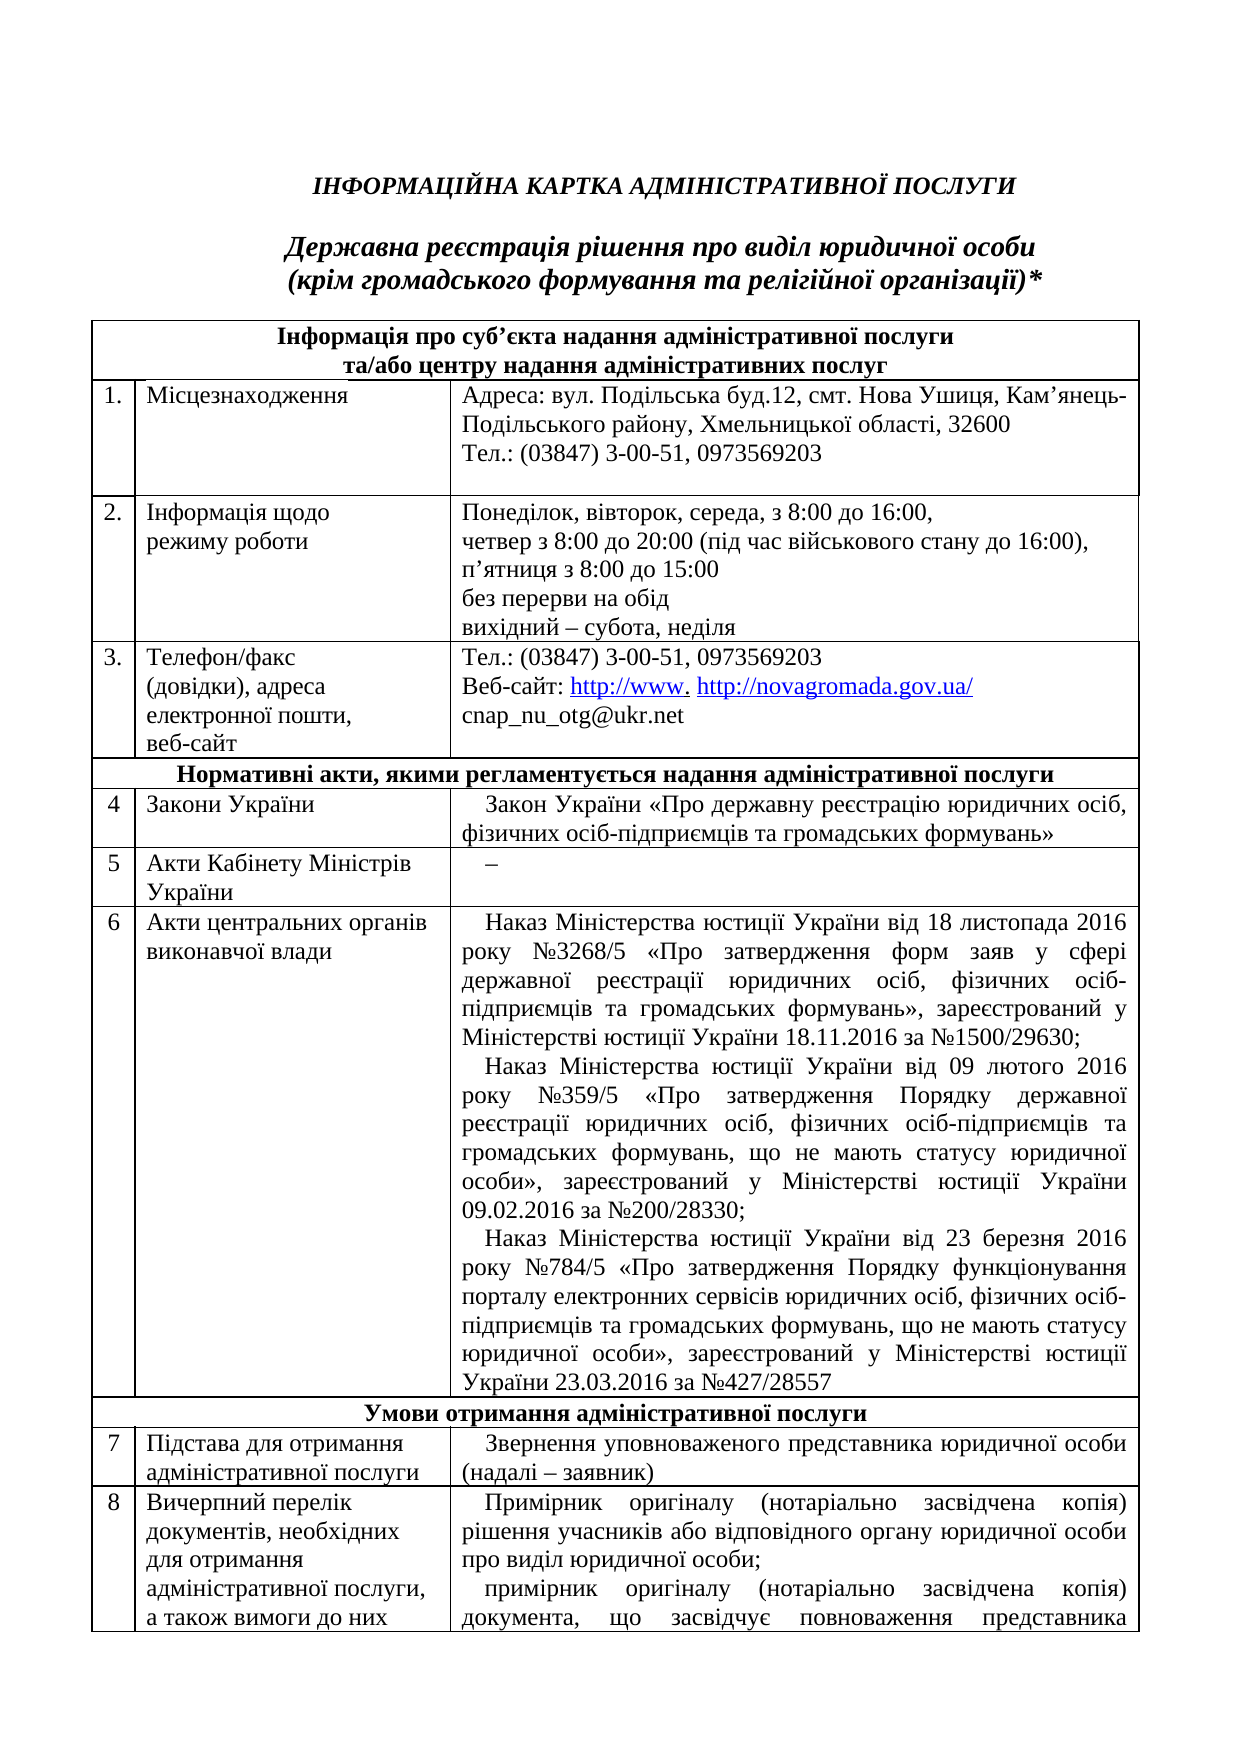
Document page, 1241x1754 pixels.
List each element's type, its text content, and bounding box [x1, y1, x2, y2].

table_cell Умови отримання адміністративної послуги [93, 1398, 1138, 1426]
table_cell Тел.: (03847) 3-00-51, 0973569203 Веб-сайт: http://www. http://novagromada.gov.ua/ cnap_nu_otg@ukr.net [451, 642, 1138, 757]
table_cell 7 [93, 1428, 134, 1485]
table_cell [136, 1487, 450, 1631]
table_cell Понеділок, вівторок, середа, з 8:00 до 16:00, четвер з 8:00 до 20:00 (під час військового стану до 16:00), п’ятниця з 8:00 до 15:00 без перерви на обід вихідний – субота, неділя [451, 496, 1138, 641]
table_cell 4 [93, 789, 134, 847]
table_cell 1. [93, 381, 134, 495]
table_cell 5 [93, 848, 134, 906]
table_cell Акти Кабінету Міністрів України [136, 848, 450, 906]
table_cell Нормативні акти, якими регламентується надання адміністративної послуги [93, 759, 1138, 788]
table_cell 8 [93, 1487, 134, 1631]
table_cell Акти центральних органів виконавчої влади [136, 907, 450, 1396]
table_cell Звернення уповноваженого представника юридичної особи (надалі – заявник) [451, 1428, 1138, 1485]
text ІНФОРМАЦІЙНА КАРТКА АДМІНІСТРАТИВНОЇ ПОСЛУГИ [177, 171, 1152, 200]
table_cell Адреса: вул. Подільська буд.12, смт. Нова Ушиця, Кам’янець-Подільського району, Хмельницької області, 32600 Тел.: (03847) 3-00-51, 0973569203 [451, 381, 1138, 495]
table_cell 6 [93, 907, 134, 1396]
table_header Інформація про суб’єкта надання адміністративної послуги та/або центру надання адміністративних послуг [93, 321, 1138, 379]
table_cell Закони України [136, 789, 450, 847]
table_cell Підстава для отримання адміністративної послуги [136, 1428, 450, 1485]
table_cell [451, 1487, 1138, 1631]
table_cell Інформація щодо режиму роботи [136, 496, 450, 641]
table_cell – [451, 848, 1138, 906]
table_cell 3. [93, 642, 134, 757]
table_cell Наказ Міністерства юстиції України від 18 листопада 2016 року №3268/5 «Про затвердження форм заяв у сфері державної реєстрації юридичних осіб, фізичних осіб-підприємців та громадських формувань», зареєстрований у Міністерстві юстиції України 18.11.2016 за №1500/29630; Наказ Міністерства юстиції України від 09 лютого 2016 року №359/5 «Про затвердження Порядку державної реєстрації юридичних осіб, фізичних осіб-підприємців та громадських формувань, що не мають статусу юридичної особи», зареєстрований у Міністерстві юстиції України 09.02.2016 за №200/28330; Наказ Міністерства юстиції України від 23 березня 2016 року №784/5 «Про затвердження Порядку функціонування порталу електронних сервісів юридичних осіб, фізичних осіб-підприємців та громадських формувань, що не мають статусу юридичної особи», зареєстрований у Міністерстві юстиції України 23.03.2016 за №427/28557 [451, 907, 1138, 1396]
table_cell 2. [93, 497, 134, 641]
table_cell Телефон/факс (довідки), адреса електронної пошти, веб-сайт [136, 642, 450, 757]
table_cell Закон України «Про державну реєстрацію юридичних осіб, фізичних осіб-підприємців та громадських формувань» [451, 789, 1138, 847]
table_cell Місцезнаходження [136, 381, 450, 495]
text Державна реєстрація рішення про виділ юридичної особи (крім громадського формування та релігійної організації)* [177, 229, 1152, 296]
